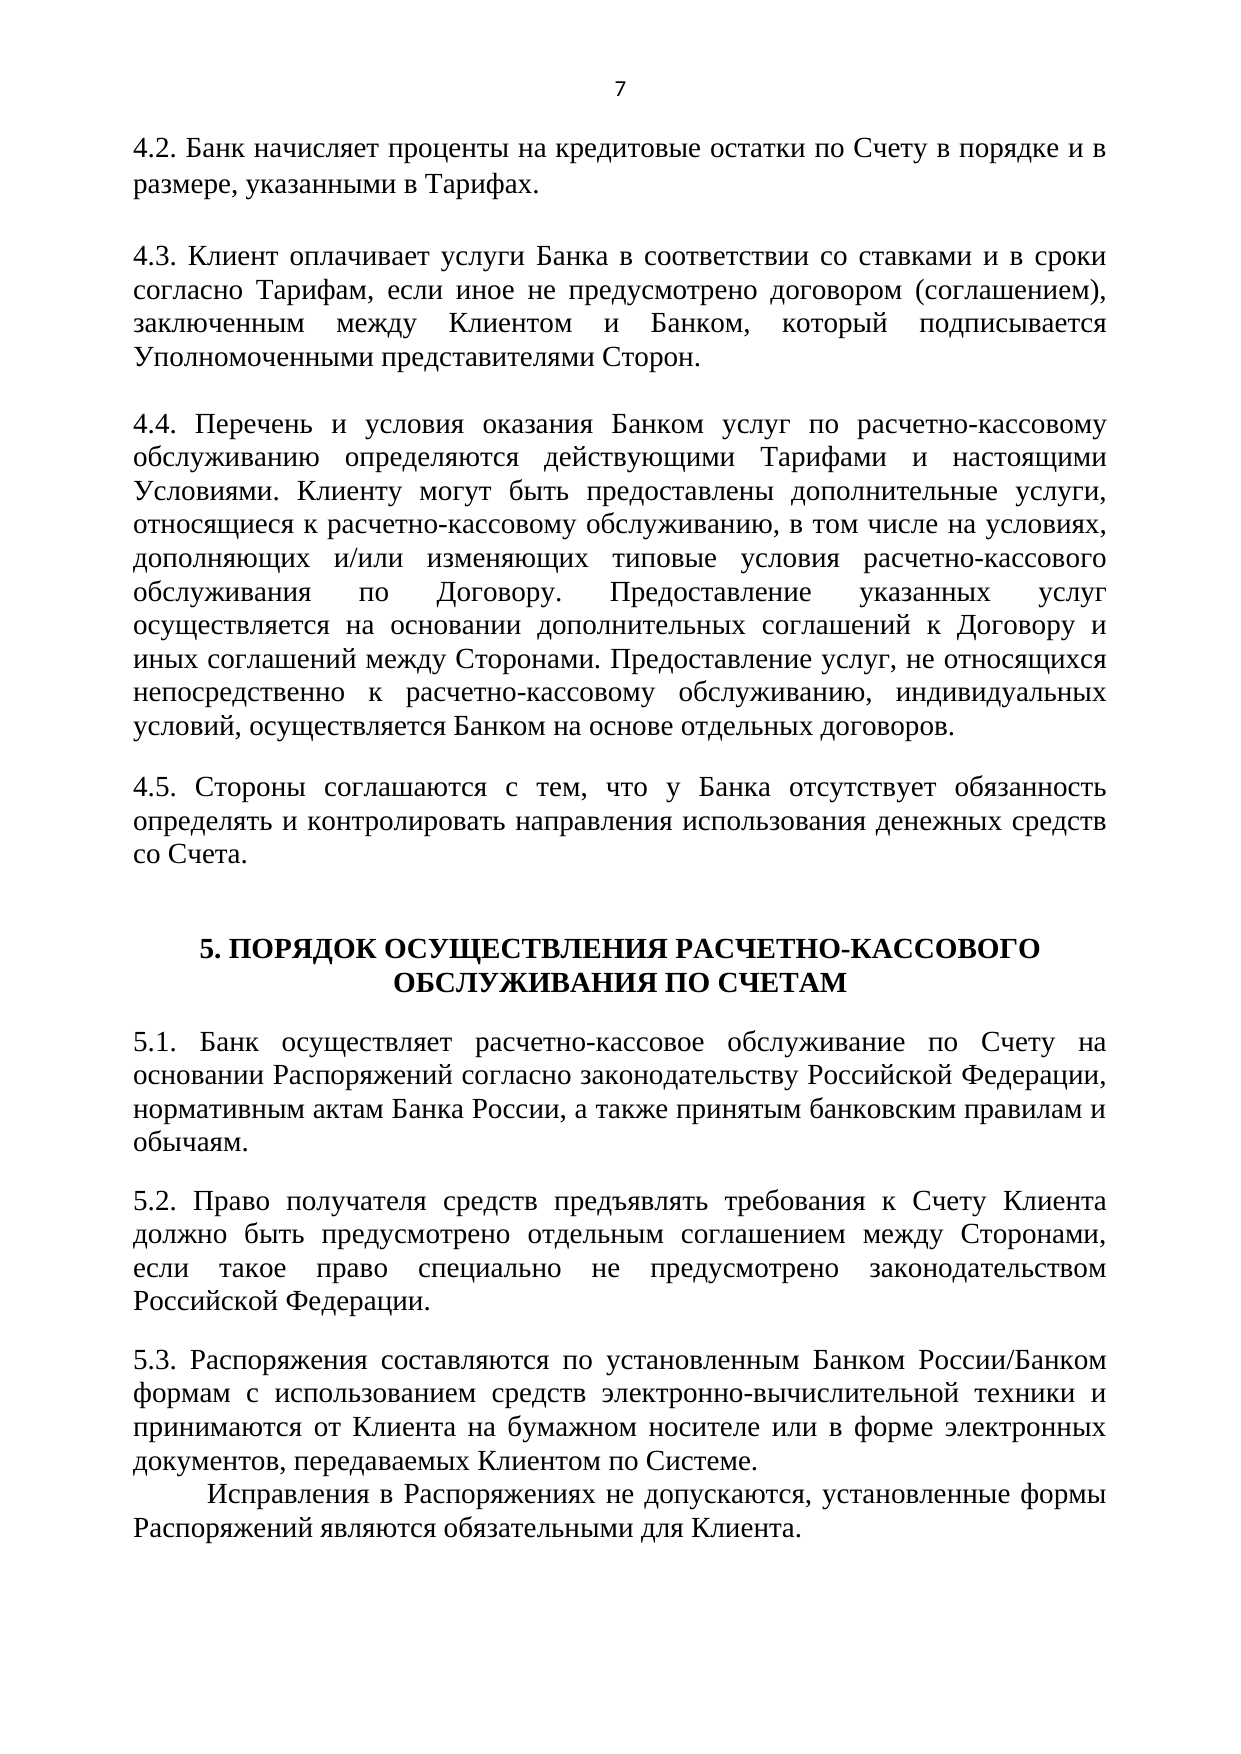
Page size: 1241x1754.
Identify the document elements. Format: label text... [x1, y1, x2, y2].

text 4.2. Банк начисляет проценты на кредитовые остатки по Счету в порядке и в размере, указанными в Тарифах. [133, 130, 1107, 199]
text 5.1. Банк осуществляет расчетно-кассовое обслуживание по Счету на основании Распоряжений согласно законодательству Российской Федерации, нормативным актам Банка России, а также принятым банковским правилам и обычаям. [133, 1024, 1107, 1158]
text Исправления в Распоряжениях не допускаются, установленные формы Распоряжений являются обязательными для Клиента. [133, 1476, 1107, 1543]
text 4.5. Стороны соглашаются с тем, что у Банка отсутствует обязанность определять и контролировать направления использования денежных средств со Счета. [133, 769, 1107, 870]
text 5.3. Распоряжения составляются по установленным Банком России/Банком формам с использованием средств электронно-вычислительной техники и принимаются от Клиента на бумажном носителе или в форме электронных документов, передаваемых Клиентом по Системе. [133, 1342, 1107, 1476]
text 4.4. Перечень и условия оказания Банком услуг по расчетно-кассовому обслуживанию определяются действующими Тарифами и настоящими Условиями. Клиенту могут быть предоставлены дополнительные услуги, относящиеся к расчетно-кассовому обслуживанию, в том числе на условиях, дополняющих и/или изменяющих типовые условия расчетно-кассового обслуживания по Договору. Предоставление указанных услуг осуществляется на основании дополнительных соглашений к Договору и иных соглашений между Сторонами. Предоставление услуг, не относящихся непосредственно к расчетно-кассовому обслуживанию, индивидуальных условий, осуществляется Банком на основе отдельных договоров. [133, 406, 1107, 741]
text 4.3. Клиент оплачивает услуги Банка в соответствии со ставками и в сроки согласно Тарифам, если иное не предусмотрено договором (соглашением), заключенным между Клиентом и Банком, который подписывается Уполномоченными представителями Сторон. [133, 238, 1107, 372]
text 5. ПОРЯДОК ОСУЩЕСТВЛЕНИЯ РАСЧЕТНО-КАССОВОГО ОБСЛУЖИВАНИЯ ПО СЧЕТАМ [133, 932, 1107, 999]
text 5.2. Право получателя средств предъявлять требования к Счету Клиента должно быть предусмотрено отдельным соглашением между Сторонами, если такое право специально не предусмотрено законодательством Российской Федерации. [133, 1183, 1107, 1317]
